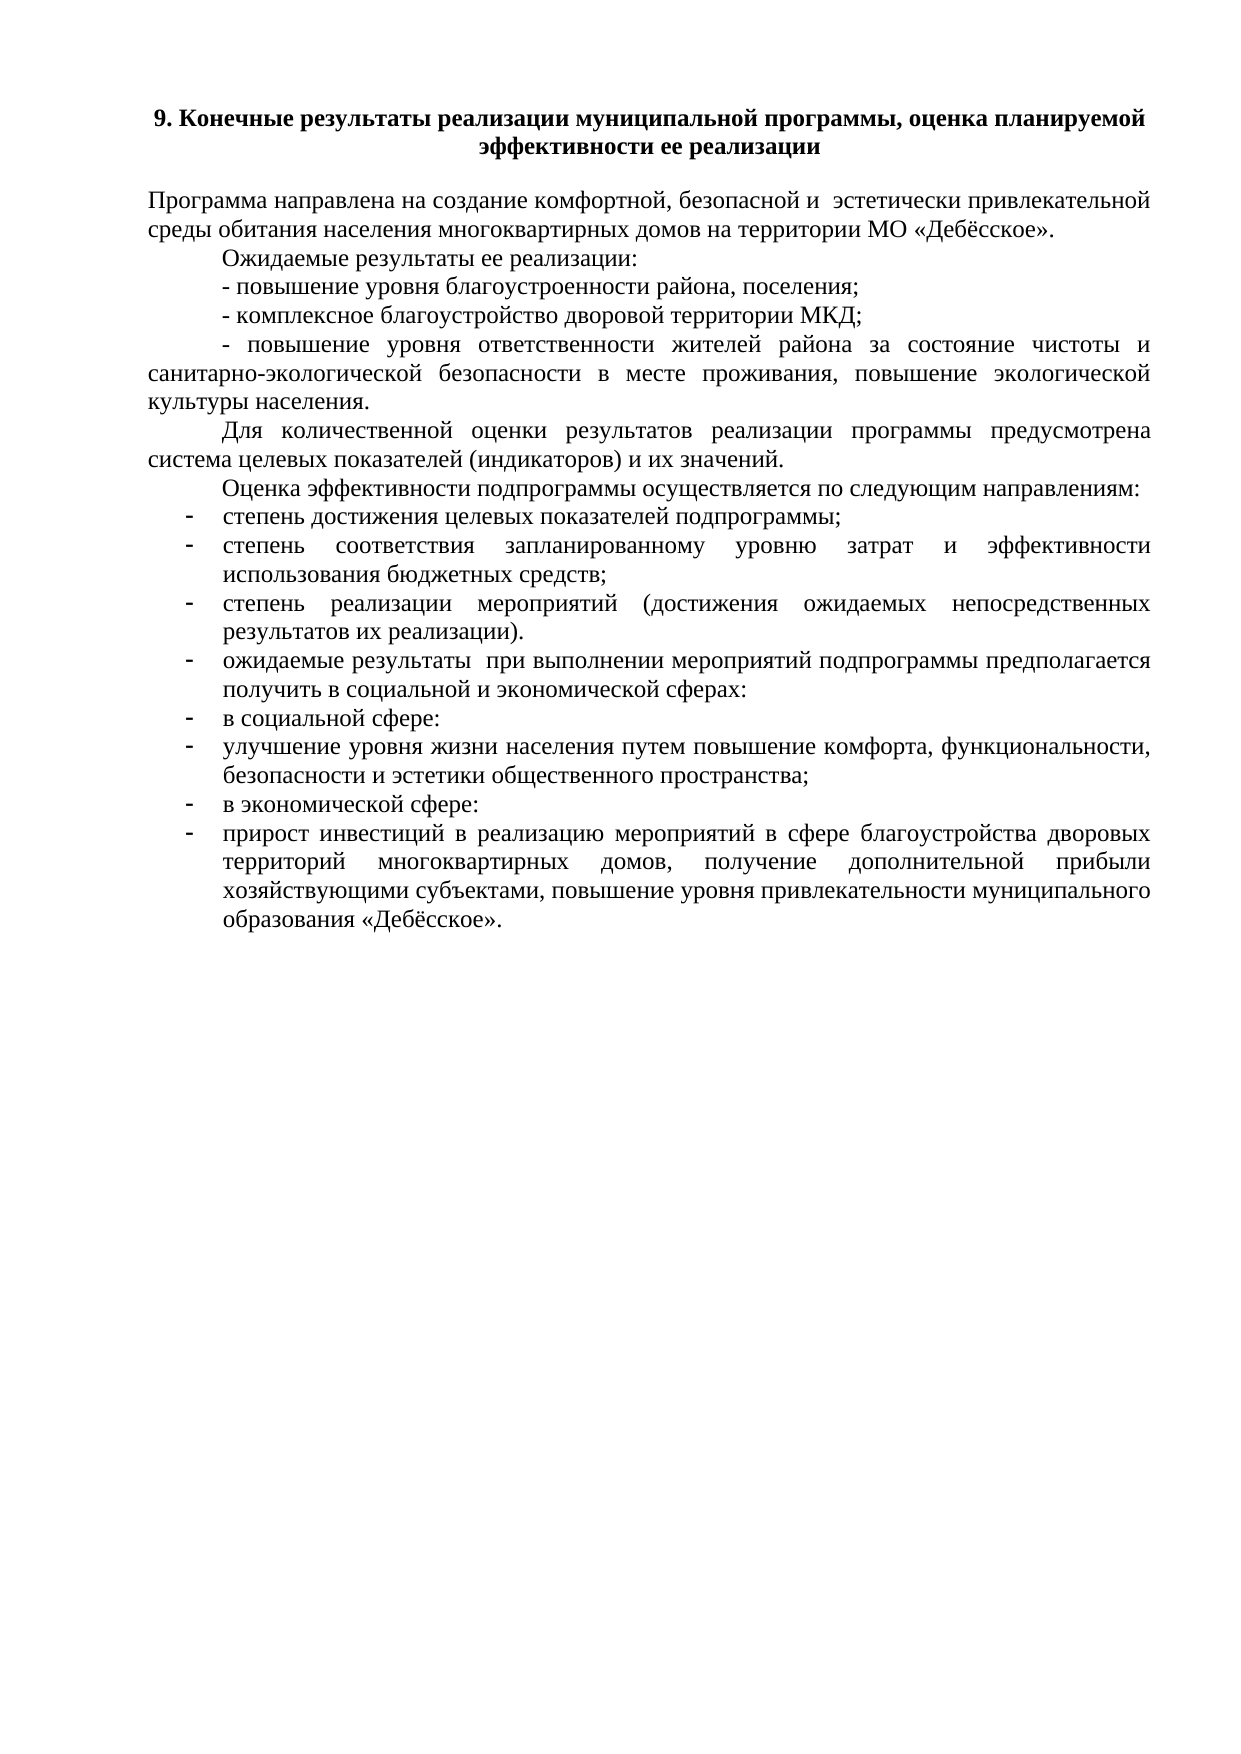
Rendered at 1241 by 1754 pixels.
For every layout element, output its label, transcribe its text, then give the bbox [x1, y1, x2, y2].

text Ожидаемые результаты ее реализации: [148, 243, 1152, 271]
list улучшение уровня жизни населения путем повышение комфорта, функциональности, безопасности и эстетики общественного пространства; [185, 731, 1152, 789]
list степень реализации мероприятий (достижения ожидаемых непосредственных результатов их реализации). [185, 588, 1152, 645]
list в социальной сфере: [185, 703, 1152, 731]
text Программа направлена на создание комфортной, безопасной и эстетически привлекательной среды обитания населения многоквартирных домов на территории МО «Дебёсское». [148, 185, 1152, 243]
text Для количественной оценки результатов реализации программы предусмотрена система целевых показателей (индикаторов) и их значений. [148, 415, 1152, 473]
text - комплексное благоустройство дворовой территории МКД; [148, 300, 1152, 329]
list степень достижения целевых показателей подпрограммы; [185, 501, 1152, 530]
list ожидаемые результаты при выполнении мероприятий подпрограммы предполагается получить в социальной и экономической сферах: [185, 645, 1152, 703]
text - повышение уровня ответственности жителей района за состояние чистоты и санитарно-экологической безопасности в месте проживания, повышение экологической культуры населения. [148, 329, 1152, 415]
list в экономической сфере: [185, 789, 1152, 818]
subtitle 9. Конечные результаты реализации муниципальной программы, оценка планируемой эффективности ее реализации [148, 103, 1152, 160]
text Оценка эффективности подпрограммы осуществляется по следующим направлениям: [148, 473, 1152, 501]
list степень соответствия запланированному уровню затрат и эффективности использования бюджетных средств; [185, 530, 1152, 588]
list прирост инвестиций в реализацию мероприятий в сфере благоустройства дворовых территорий многоквартирных домов, получение дополнительной прибыли хозяйствующими субъектами, повышение уровня привлекательности муниципального образования «Дебёсское». [185, 818, 1152, 933]
text - повышение уровня благоустроенности района, поселения; [148, 271, 1152, 300]
